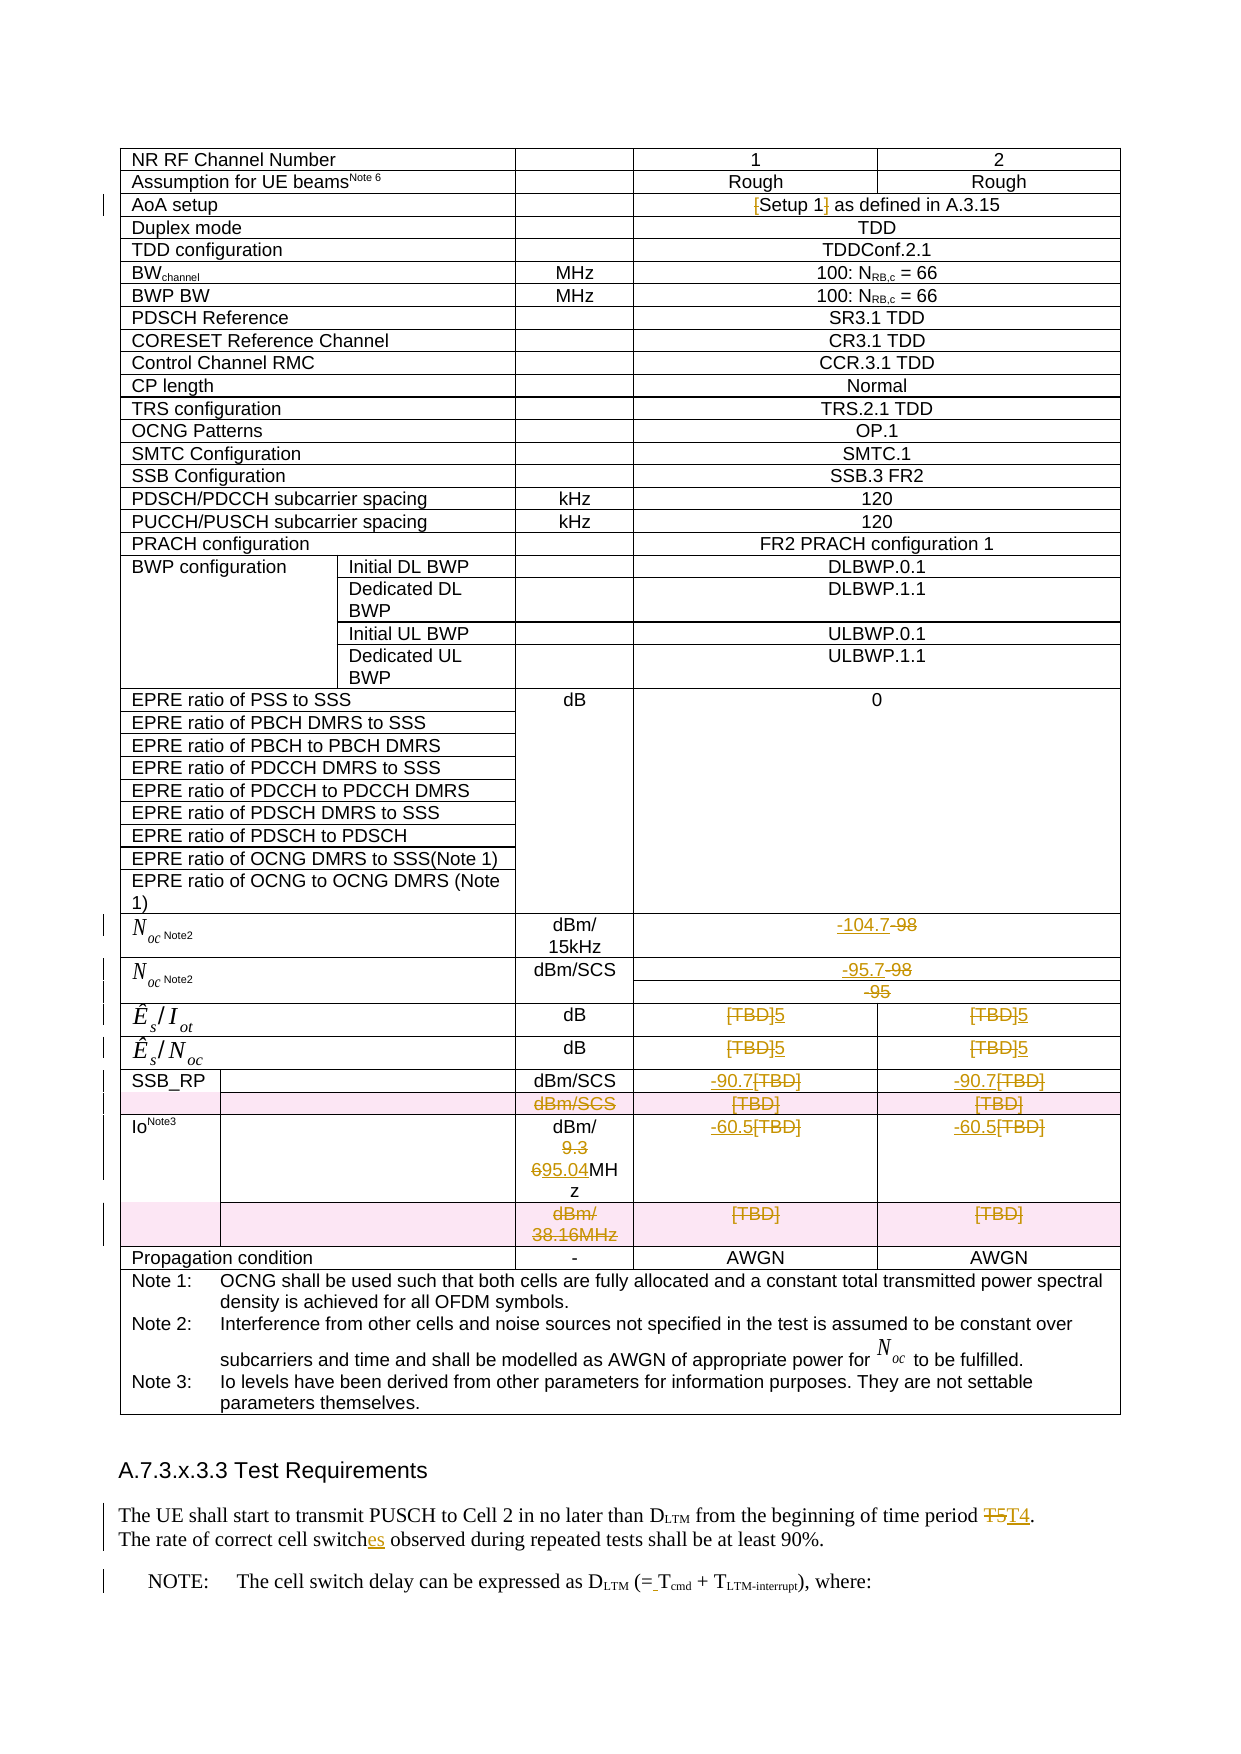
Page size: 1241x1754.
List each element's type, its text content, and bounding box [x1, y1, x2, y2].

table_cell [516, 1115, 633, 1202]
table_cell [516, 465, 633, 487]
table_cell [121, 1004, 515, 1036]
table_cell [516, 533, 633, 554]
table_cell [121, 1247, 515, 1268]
text The UE shall start to transmit PUSCH to Cell 2 in no later than DLTM from the beginning of time period . [118, 1502, 1122, 1527]
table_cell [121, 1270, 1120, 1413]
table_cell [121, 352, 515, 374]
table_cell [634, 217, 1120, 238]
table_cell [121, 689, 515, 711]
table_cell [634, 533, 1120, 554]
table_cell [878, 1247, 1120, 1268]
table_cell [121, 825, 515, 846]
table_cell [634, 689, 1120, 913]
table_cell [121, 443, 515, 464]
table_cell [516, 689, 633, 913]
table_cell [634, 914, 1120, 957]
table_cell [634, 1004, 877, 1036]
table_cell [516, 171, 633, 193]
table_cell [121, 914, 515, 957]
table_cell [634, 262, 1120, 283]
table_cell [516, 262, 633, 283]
subtitle A.7.3.x.3.3 Test Requirements [118, 1457, 1122, 1484]
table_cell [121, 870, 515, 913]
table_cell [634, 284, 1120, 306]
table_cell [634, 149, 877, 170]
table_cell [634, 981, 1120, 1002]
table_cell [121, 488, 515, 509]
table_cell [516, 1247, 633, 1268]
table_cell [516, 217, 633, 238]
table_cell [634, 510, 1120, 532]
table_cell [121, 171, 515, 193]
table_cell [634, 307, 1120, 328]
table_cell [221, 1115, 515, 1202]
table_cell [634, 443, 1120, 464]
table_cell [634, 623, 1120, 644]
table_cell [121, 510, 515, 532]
text NOTE: The cell switch delay can be expressed as DLTM (=Tcmd + TLTM-interrupt), where: [148, 1569, 1122, 1593]
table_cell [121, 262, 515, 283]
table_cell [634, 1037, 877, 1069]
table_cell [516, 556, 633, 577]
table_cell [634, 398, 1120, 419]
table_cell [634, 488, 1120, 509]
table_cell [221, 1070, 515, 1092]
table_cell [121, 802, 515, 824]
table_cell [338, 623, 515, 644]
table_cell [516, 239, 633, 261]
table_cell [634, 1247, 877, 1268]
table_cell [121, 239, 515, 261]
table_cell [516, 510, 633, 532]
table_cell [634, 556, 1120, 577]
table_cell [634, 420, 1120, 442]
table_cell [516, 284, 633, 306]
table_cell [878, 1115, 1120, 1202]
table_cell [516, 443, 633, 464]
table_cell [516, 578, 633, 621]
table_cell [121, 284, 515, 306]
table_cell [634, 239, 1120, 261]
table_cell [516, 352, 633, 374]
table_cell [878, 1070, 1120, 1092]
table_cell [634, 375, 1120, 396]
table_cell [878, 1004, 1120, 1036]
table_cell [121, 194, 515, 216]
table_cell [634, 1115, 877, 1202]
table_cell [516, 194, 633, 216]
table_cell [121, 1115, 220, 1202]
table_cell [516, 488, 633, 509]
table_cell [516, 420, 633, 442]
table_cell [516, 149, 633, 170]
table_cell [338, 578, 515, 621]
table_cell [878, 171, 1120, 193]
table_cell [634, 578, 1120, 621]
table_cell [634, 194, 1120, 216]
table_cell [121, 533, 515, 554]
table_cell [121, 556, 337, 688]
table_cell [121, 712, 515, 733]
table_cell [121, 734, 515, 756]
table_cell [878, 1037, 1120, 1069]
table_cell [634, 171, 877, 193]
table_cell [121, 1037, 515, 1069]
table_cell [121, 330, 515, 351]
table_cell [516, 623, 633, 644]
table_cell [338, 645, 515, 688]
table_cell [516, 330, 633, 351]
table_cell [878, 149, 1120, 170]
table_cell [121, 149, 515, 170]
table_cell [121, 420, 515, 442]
text The rate of correct cell switch observed during repeated tests shall be at least 90%. [118, 1527, 1122, 1551]
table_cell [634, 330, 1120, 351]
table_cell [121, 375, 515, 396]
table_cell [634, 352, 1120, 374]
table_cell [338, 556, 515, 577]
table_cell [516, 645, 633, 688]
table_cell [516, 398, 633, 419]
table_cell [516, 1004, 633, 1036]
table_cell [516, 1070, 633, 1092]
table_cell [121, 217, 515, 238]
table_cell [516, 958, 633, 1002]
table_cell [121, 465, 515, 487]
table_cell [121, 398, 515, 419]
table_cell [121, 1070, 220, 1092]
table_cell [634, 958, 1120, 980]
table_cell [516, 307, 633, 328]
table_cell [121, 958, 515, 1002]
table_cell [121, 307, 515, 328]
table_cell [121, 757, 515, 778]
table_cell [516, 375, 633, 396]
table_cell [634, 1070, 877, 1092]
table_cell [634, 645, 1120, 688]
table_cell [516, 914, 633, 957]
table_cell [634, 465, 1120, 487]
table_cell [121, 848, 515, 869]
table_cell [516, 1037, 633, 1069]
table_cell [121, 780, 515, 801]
